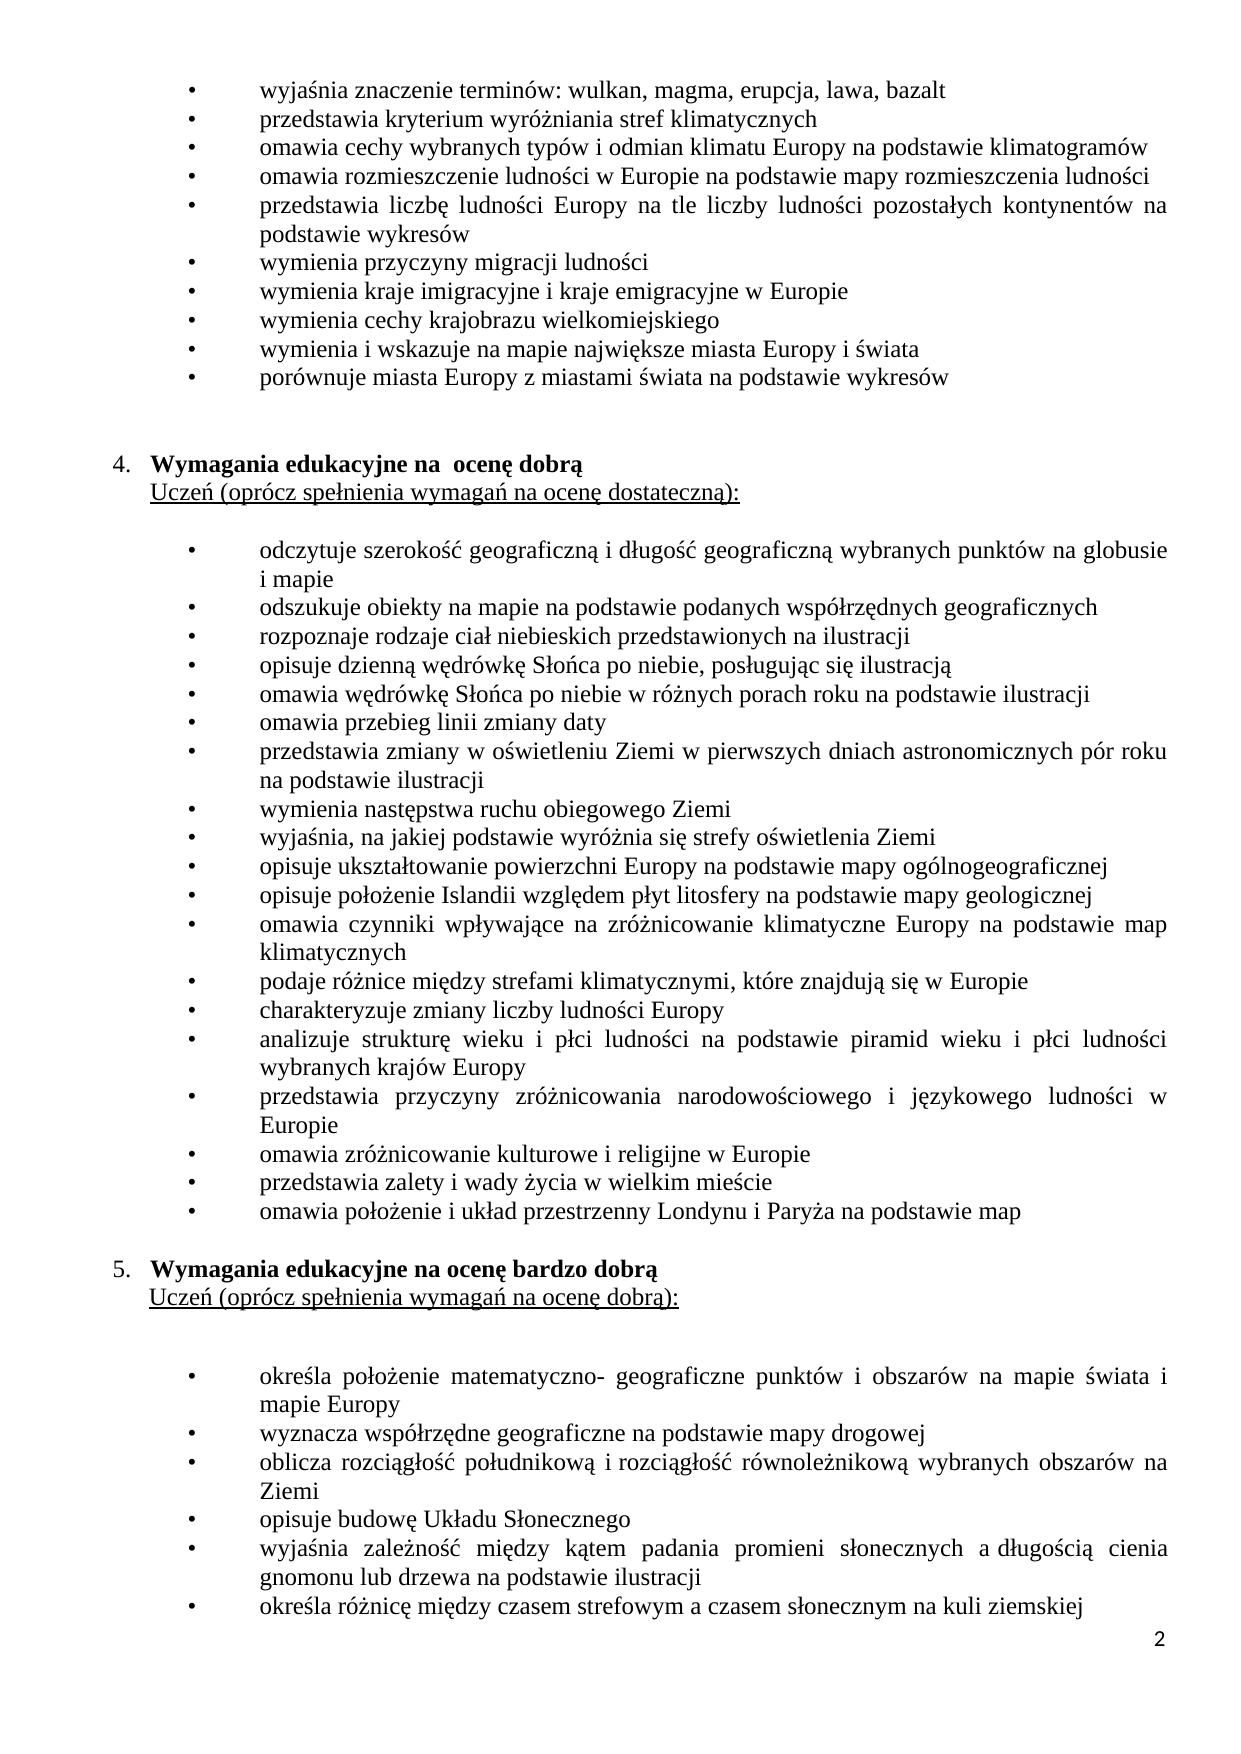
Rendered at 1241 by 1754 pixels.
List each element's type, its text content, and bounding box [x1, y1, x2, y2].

list przedstawia przyczyny zróżnicowania narodowościowego i językowego ludności w Europie [187, 1081, 1168, 1139]
list określa położenie matematyczno- geograficzne punktów i obszarów na mapie świata i mapie Europy [187, 1361, 1168, 1418]
list przedstawia liczbę ludności Europy na tle liczby ludności pozostałych kontynentów na podstawie wykresów [187, 190, 1168, 247]
list Uczeń (oprócz spełnienia wymagań na ocenę dostateczną): [150, 477, 1165, 506]
list wyjaśnia znaczenie terminów: wulkan, magma, erupcja, lawa, bazalt [187, 75, 1168, 104]
list oblicza rozciągłość południkową i rozciągłość równoleżnikową wybranych obszarów na Ziemi [187, 1447, 1168, 1504]
list wyjaśnia zależność między kątem padania promieni słonecznych a długością cienia gnomonu lub drzewa na podstawie ilustracji [187, 1533, 1168, 1591]
list porównuje miasta Europy z miastami świata na podstawie wykresów [187, 362, 1165, 391]
list rozpoznaje rodzaje ciał niebieskich przedstawionych na ilustracji [187, 621, 1168, 650]
list odszukuje obiekty na mapie na podstawie podanych współrzędnych geograficznych [187, 592, 1165, 621]
list omawia zróżnicowanie kulturowe i religijne w Europie [187, 1139, 1168, 1167]
list przedstawia zalety i wady życia w wielkim mieście [187, 1167, 1168, 1196]
list wymienia cechy krajobrazu wielkomiejskiego [187, 305, 1168, 334]
list wymienia następstwa ruchu obiegowego Ziemi [187, 794, 1168, 822]
list opisuje położenie Islandii względem płyt litosfery na podstawie mapy geologicznej [187, 880, 1168, 909]
list podaje różnice między strefami klimatycznymi, które znajdują się w Europie [187, 966, 1168, 995]
list wymienia i wskazuje na mapie największe miasta Europy i świata [187, 334, 1168, 362]
list wyjaśnia, na jakiej podstawie wyróżnia się strefy oświetlenia Ziemi [187, 822, 1165, 851]
list określa różnicę między czasem strefowym a czasem słonecznym na kuli ziemskiej [187, 1591, 1168, 1619]
list analizuje strukturę wieku i płci ludności na podstawie piramid wieku i płci ludności wybranych krajów Europy [187, 1024, 1168, 1081]
list wymienia kraje imigracyjne i kraje emigracyjne w Europie [187, 276, 1168, 305]
list wymienia przyczyny migracji ludności [187, 247, 1168, 276]
list omawia cechy wybranych typów i odmian klimatu Europy na podstawie klimatogramów [187, 132, 1168, 161]
list przedstawia zmiany w oświetleniu Ziemi w pierwszych dniach astronomicznych pór roku na podstawie ilustracji [187, 736, 1168, 794]
list charakteryzuje zmiany liczby ludności Europy [187, 995, 1168, 1024]
list opisuje dzienną wędrówkę Słońca po niebie, posługując się ilustracją [187, 650, 1168, 679]
list omawia wędrówkę Słońca po niebie w różnych porach roku na podstawie ilustracji [187, 679, 1168, 707]
list omawia rozmieszczenie ludności w Europie na podstawie mapy rozmieszczenia ludności [187, 161, 1168, 190]
list opisuje ukształtowanie powierzchni Europy na podstawie mapy ogólnogeograficznej [187, 851, 1168, 880]
list Wymagania edukacyjne na ocenę dobrą [112, 449, 1165, 477]
list odczytuje szerokość geograficzną i długość geograficzną wybranych punktów na globusie i mapie [187, 535, 1168, 592]
list omawia czynniki wpływające na zróżnicowanie klimatyczne Europy na podstawie map klimatycznych [187, 909, 1168, 966]
list wyznacza współrzędne geograficzne na podstawie mapy drogowej [187, 1418, 1168, 1447]
list omawia przebieg linii zmiany daty [187, 707, 1168, 736]
list przedstawia kryterium wyróżniania stref klimatycznych [187, 104, 1168, 132]
text Uczeń (oprócz spełnienia wymagań na ocenę dobrą): [75, 1282, 1165, 1311]
list omawia położenie i układ przestrzenny Londynu i Paryża na podstawie map [187, 1196, 1165, 1225]
list opisuje budowę Układu Słonecznego [187, 1504, 1168, 1533]
list Wymagania edukacyjne na ocenę bardzo dobrą [112, 1254, 1165, 1282]
